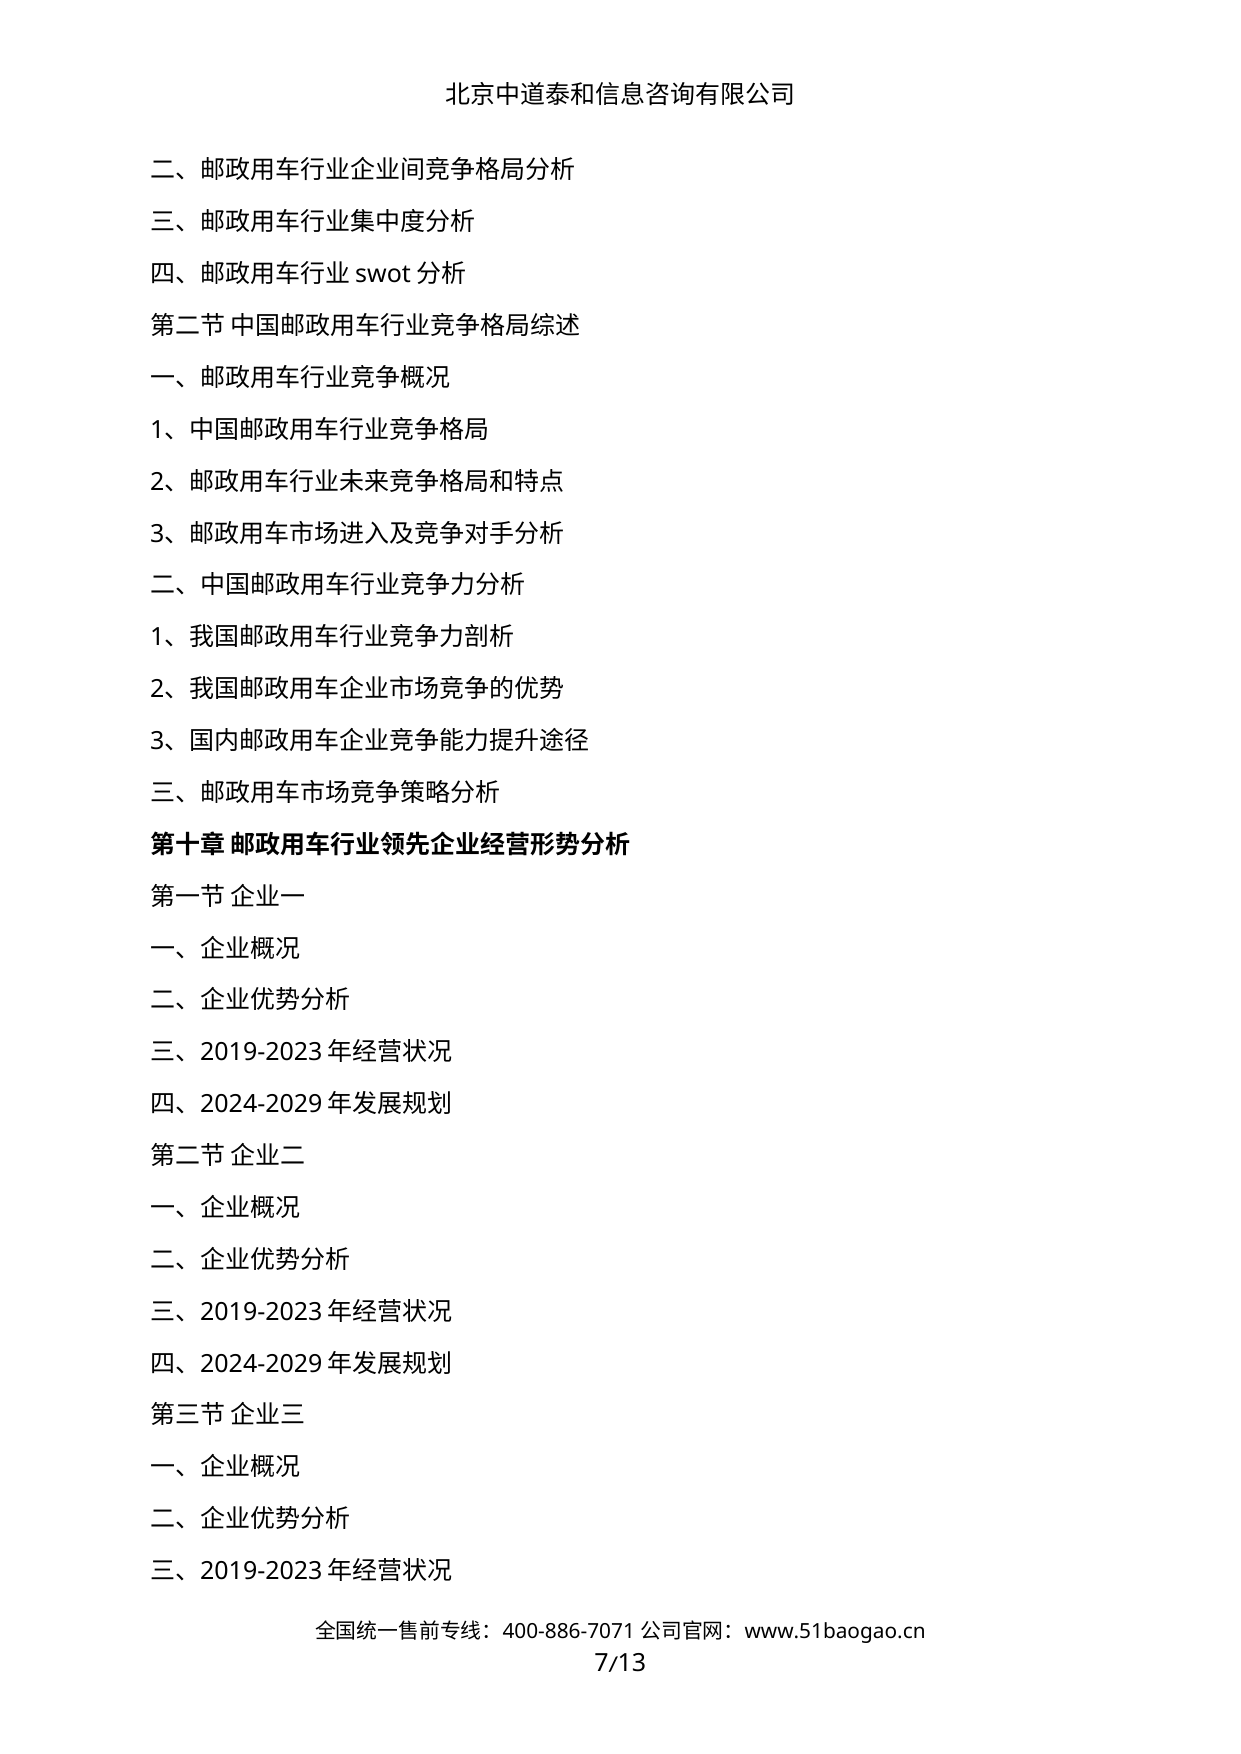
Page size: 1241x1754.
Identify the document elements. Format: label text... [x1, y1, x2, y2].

text 三、邮政用车行业集中度分析 [150, 202, 1090, 238]
text 四、2024-2029年发展规划 [150, 1084, 1090, 1120]
text 第三节 企业三 [150, 1395, 1090, 1431]
text 二、企业优势分析 [150, 1239, 1090, 1276]
text 3、国内邮政用车企业竞争能力提升途径 [150, 721, 1090, 757]
text 四、2024-2029年发展规划 [150, 1343, 1090, 1379]
text 二、邮政用车行业企业间竞争格局分析 [150, 150, 1090, 186]
text 一、企业概况 [150, 1447, 1090, 1483]
text 二、中国邮政用车行业竞争力分析 [150, 565, 1090, 601]
text 一、企业概况 [150, 928, 1090, 964]
text 三、邮政用车市场竞争策略分析 [150, 772, 1090, 809]
text 3、邮政用车市场进入及竞争对手分析 [150, 513, 1090, 549]
text 1、中国邮政用车行业竞争格局 [150, 409, 1090, 446]
text 三、2019-2023年经营状况 [150, 1291, 1090, 1327]
text 第一节 企业一 [150, 876, 1090, 912]
text 二、企业优势分析 [150, 1499, 1090, 1535]
text 第十章 邮政用车行业领先企业经营形势分析 [150, 824, 1090, 861]
text 三、2019-2023年经营状况 [150, 1032, 1090, 1068]
text 二、企业优势分析 [150, 980, 1090, 1016]
text 1、我国邮政用车行业竞争力剖析 [150, 617, 1090, 653]
text 第二节 中国邮政用车行业竞争格局综述 [150, 306, 1090, 342]
text 一、邮政用车行业竞争概况 [150, 357, 1090, 394]
text 2、邮政用车行业未来竞争格局和特点 [150, 461, 1090, 497]
text 2、我国邮政用车企业市场竞争的优势 [150, 669, 1090, 705]
text 第二节 企业二 [150, 1136, 1090, 1172]
text 四、邮政用车行业swot分析 [150, 254, 1090, 290]
text 三、2019-2023年经营状况 [150, 1551, 1090, 1587]
text 一、企业概况 [150, 1187, 1090, 1224]
